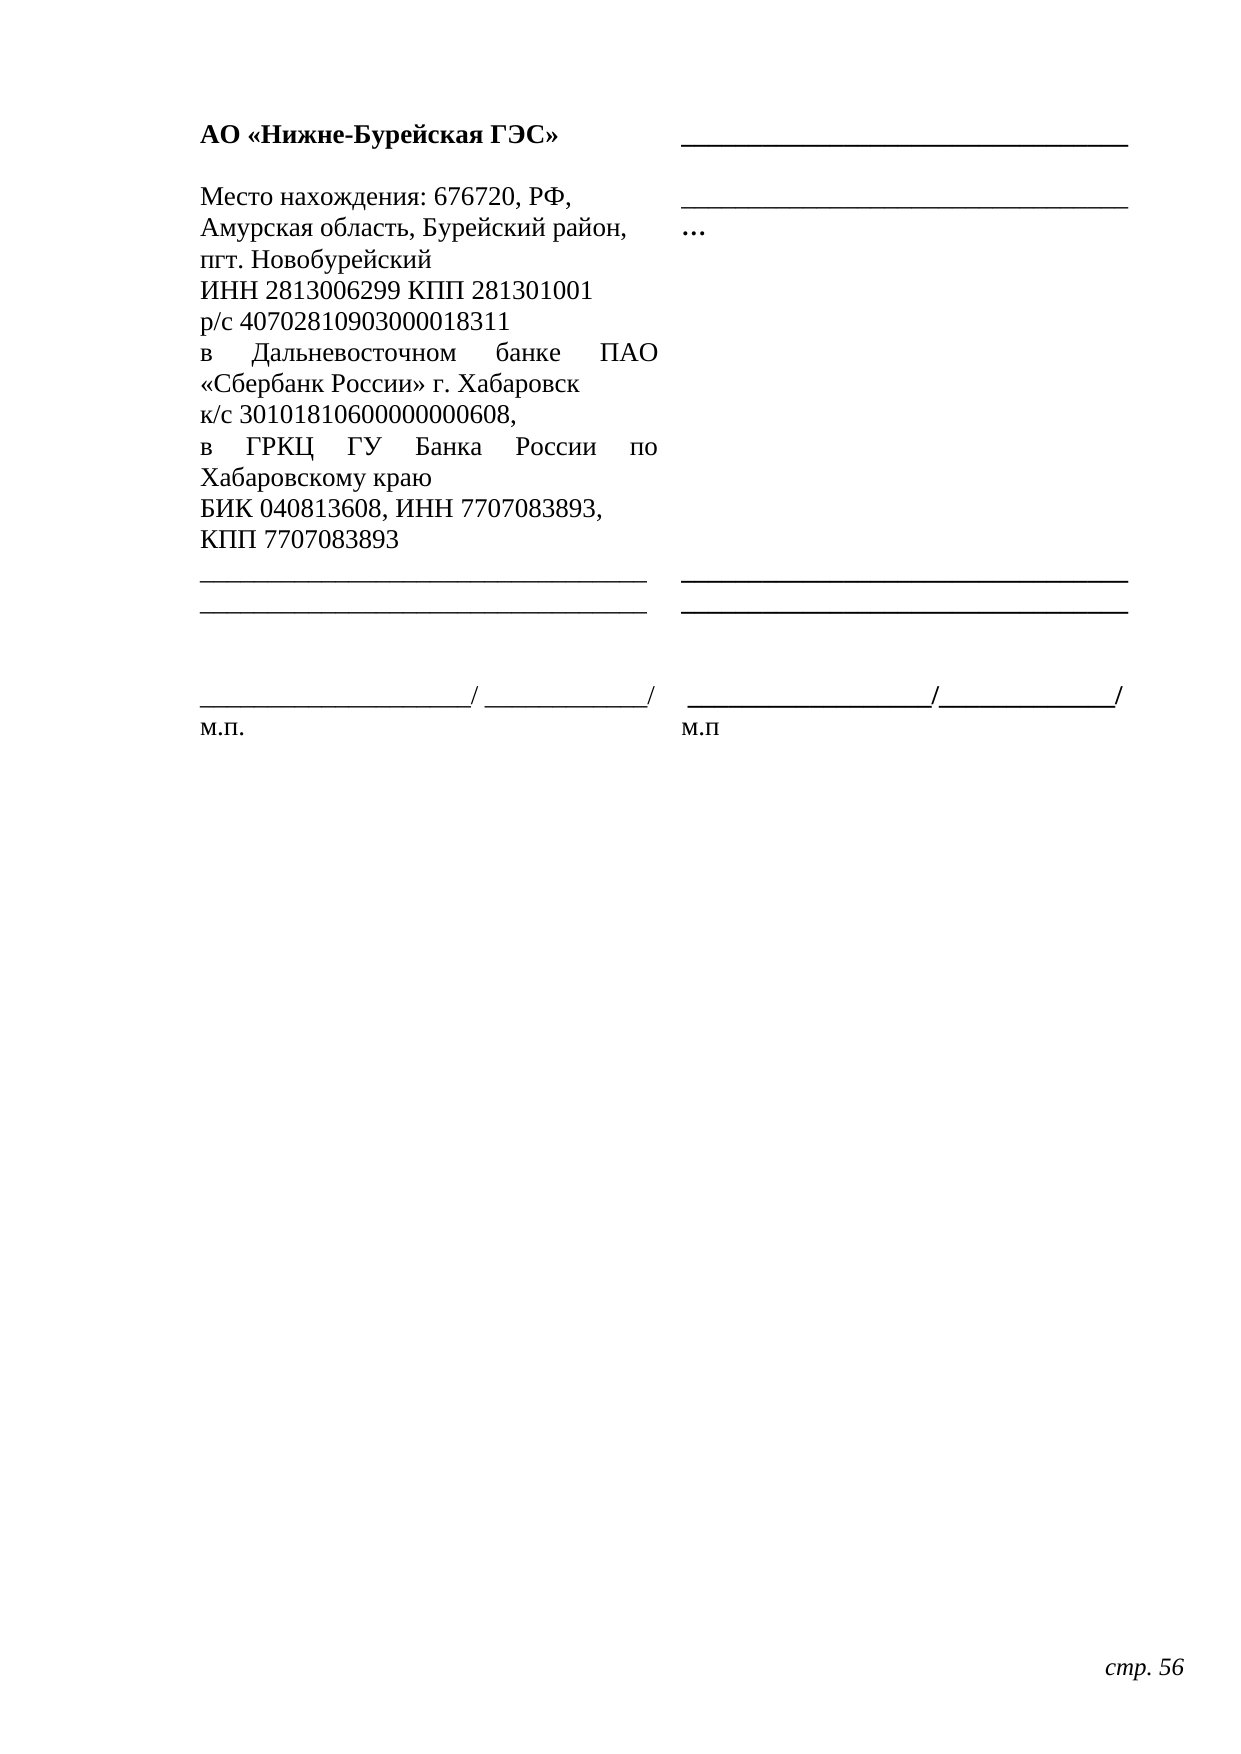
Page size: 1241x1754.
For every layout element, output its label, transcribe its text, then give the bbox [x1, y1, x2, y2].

table_cell Место нахождения: 676720, РФ, Амурская область, Бурейский район, пгт. Новобурейский ИНН 2813006299 КПП 281301001 р/с 40702810903000018311 в Дальневосточном банке ПАО «Сбербанк России» г. Хабаровск к/с 30101810600000000608, в ГРКЦ ГУ Банка России по Хабаровскому краю БИК 040813608, ИНН 7707083893, КПП 7707083893 [189, 180, 670, 554]
table_cell АО «Нижне-Бурейская ГЭС» [189, 118, 670, 180]
table_cell _________________________________ _________________________________ ____________________/ ____________/ м.п. [189, 554, 670, 762]
table_cell _________________________________ … [670, 180, 1151, 554]
table_cell _________________________________ [670, 118, 1151, 180]
table_cell __________________________________________________________________ __________________/_____________/ м.п [670, 554, 1151, 762]
